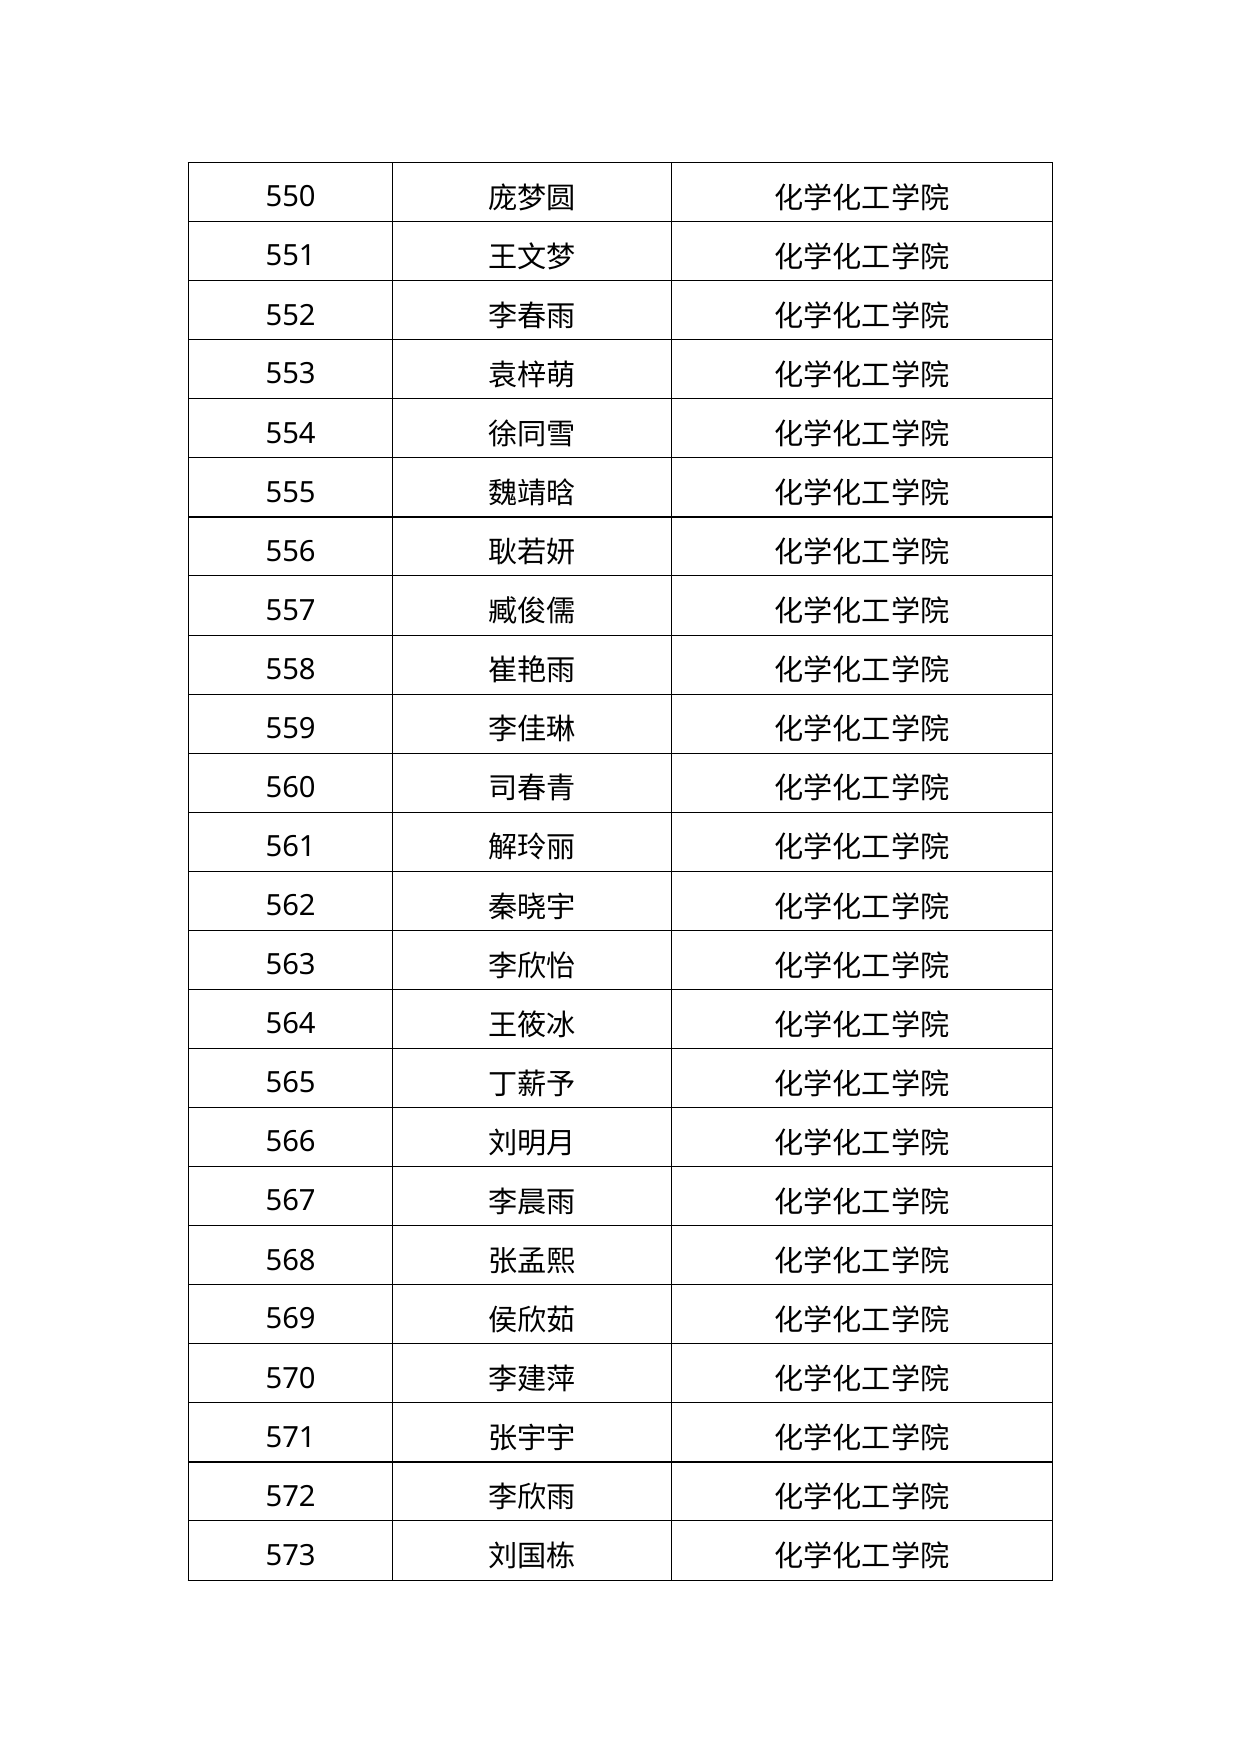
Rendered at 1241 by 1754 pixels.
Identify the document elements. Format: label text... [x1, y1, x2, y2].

table_cell 化学化工学院 [672, 990, 1052, 1048]
table_cell 化学化工学院 [672, 163, 1052, 221]
table_cell 化学化工学院 [672, 872, 1052, 930]
table_cell 王文梦 [393, 222, 671, 280]
table_cell 侯欣茹 [393, 1285, 671, 1343]
table_cell 569 [189, 1285, 392, 1343]
table_cell 化学化工学院 [672, 399, 1052, 457]
table_cell 568 [189, 1226, 392, 1284]
table_cell 559 [189, 695, 392, 753]
table_cell 化学化工学院 [672, 1285, 1052, 1343]
table_cell 564 [189, 990, 392, 1048]
table_cell 563 [189, 931, 392, 989]
table_cell 丁薪予 [393, 1049, 671, 1107]
table_cell 化学化工学院 [672, 518, 1052, 575]
table_cell 崔艳雨 [393, 636, 671, 693]
table_cell 化学化工学院 [672, 931, 1052, 989]
table_cell 化学化工学院 [672, 1403, 1052, 1461]
table_cell 化学化工学院 [672, 1167, 1052, 1225]
table_cell 张宇宇 [393, 1403, 671, 1461]
table_cell 572 [189, 1463, 392, 1520]
table_cell 554 [189, 399, 392, 457]
table_cell 王筱冰 [393, 990, 671, 1048]
table_cell 袁梓萌 [393, 340, 671, 398]
table_cell 化学化工学院 [672, 281, 1052, 339]
table_cell 571 [189, 1403, 392, 1461]
table_cell 562 [189, 872, 392, 930]
table_cell 李春雨 [393, 281, 671, 339]
table_cell 李佳琳 [393, 695, 671, 753]
table_cell 552 [189, 281, 392, 339]
table_cell 化学化工学院 [672, 1049, 1052, 1107]
table_cell 化学化工学院 [672, 1226, 1052, 1284]
table_cell 560 [189, 754, 392, 812]
table_cell 庞梦圆 [393, 163, 671, 221]
table_cell 耿若妍 [393, 518, 671, 575]
table_cell 化学化工学院 [672, 1463, 1052, 1520]
table_cell 558 [189, 636, 392, 693]
table_cell 化学化工学院 [672, 576, 1052, 634]
table_cell 化学化工学院 [672, 222, 1052, 280]
table_cell 刘明月 [393, 1108, 671, 1166]
table_cell 化学化工学院 [672, 1108, 1052, 1166]
table_cell 李欣怡 [393, 931, 671, 989]
table_cell 556 [189, 518, 392, 575]
table_cell 553 [189, 340, 392, 398]
table_cell 化学化工学院 [672, 458, 1052, 516]
table_cell 化学化工学院 [672, 695, 1052, 753]
table_cell 567 [189, 1167, 392, 1225]
table_cell 化学化工学院 [672, 754, 1052, 812]
table_cell 臧俊儒 [393, 576, 671, 634]
table_cell 化学化工学院 [672, 1521, 1052, 1579]
table_cell 555 [189, 458, 392, 516]
table_cell 解玲丽 [393, 813, 671, 871]
table_cell 李欣雨 [393, 1463, 671, 1520]
table_cell 化学化工学院 [672, 1344, 1052, 1402]
table_cell 557 [189, 576, 392, 634]
table_cell 565 [189, 1049, 392, 1107]
table_cell 550 [189, 163, 392, 221]
table_cell 566 [189, 1108, 392, 1166]
table_cell 李建萍 [393, 1344, 671, 1402]
table_cell 570 [189, 1344, 392, 1402]
table_cell 化学化工学院 [672, 813, 1052, 871]
table_cell 徐同雪 [393, 399, 671, 457]
table_cell 573 [189, 1521, 392, 1579]
table_cell 张孟熙 [393, 1226, 671, 1284]
table_cell 刘国栋 [393, 1521, 671, 1579]
table_cell 化学化工学院 [672, 340, 1052, 398]
table_cell 561 [189, 813, 392, 871]
table_cell 魏靖晗 [393, 458, 671, 516]
table_cell 司春青 [393, 754, 671, 812]
table_cell 李晨雨 [393, 1167, 671, 1225]
table_cell 秦晓宇 [393, 872, 671, 930]
table_cell 化学化工学院 [672, 636, 1052, 693]
table_cell 551 [189, 222, 392, 280]
